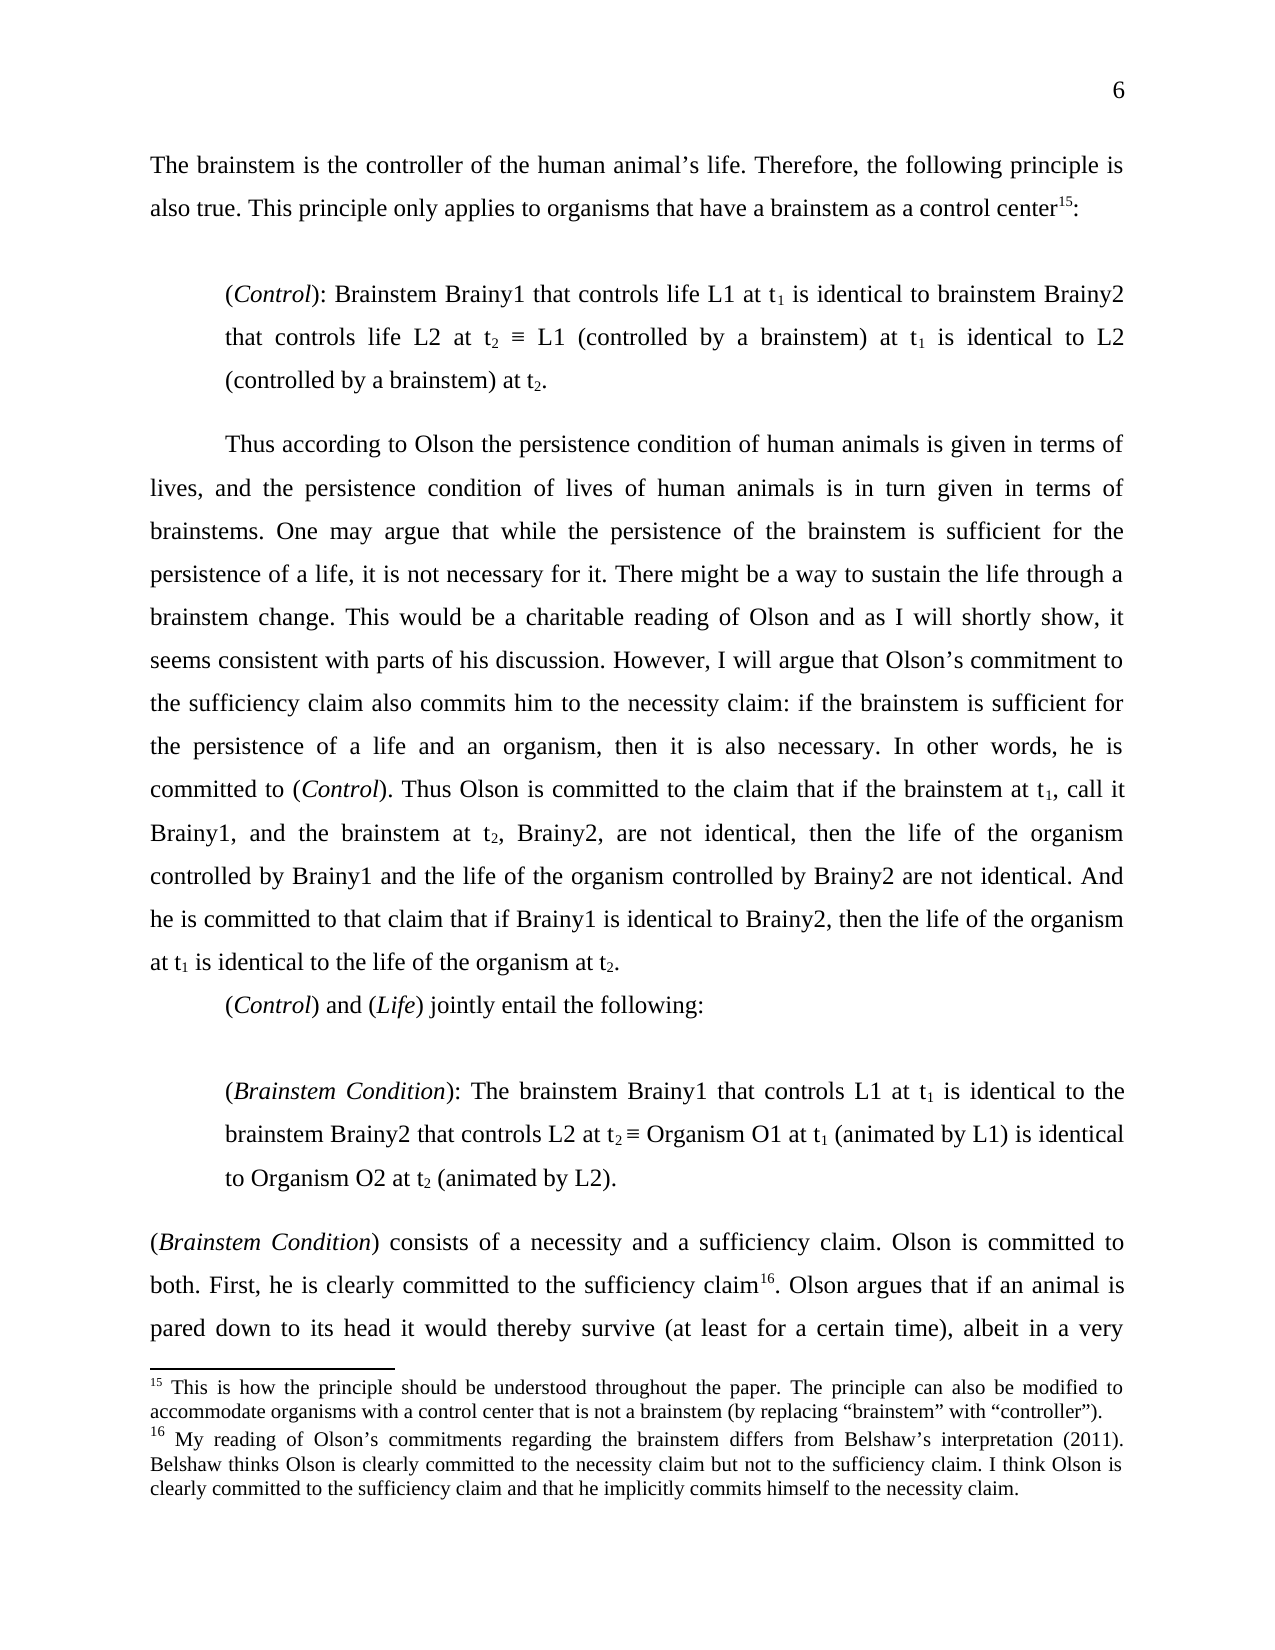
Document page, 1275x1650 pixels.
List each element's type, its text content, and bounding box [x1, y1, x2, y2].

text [150, 1227, 1125, 1342]
text (Control) and (Life) jointly entail the following: [150, 990, 1125, 1019]
text (Control): Brainstem Brainy1 that controls life L1 at t1 is identical to brainstem Brainy2 that controls life L2 at t2 ≡ L1 (controlled by a brainstem) at t1 is identical to L2 (controlled by a brainstem) at t2. [225, 279, 1125, 394]
text (Brainstem Condition): The brainstem Brainy1 that controls L1 at t1 is identical to the brainstem Brainy2 that controls L2 at t2 ≡ Organism O1 at t1 (animated by L1) is identical to Organism O2 at t2 (animated by L2). [225, 1076, 1125, 1191]
text The brainstem is the controller of the human animal’s life. Therefore, the following principle is also true. This principle only applies to organisms that have a brainstem as a control center: [150, 150, 1125, 222]
text Thus according to Olson the persistence condition of human animals is given in terms of lives, and the persistence condition of lives of human animals is in turn given in terms of brainstems. One may argue that while the persistence of the brainstem is sufficient for the persistence of a life, it is not necessary for it. There might be a way to sustain the life through a brainstem change. This would be a charitable reading of Olson and as I will shortly show, it seems consistent with parts of his discussion. However, I will argue that Olson’s commitment to the sufficiency claim also commits him to the necessity claim: if the brainstem is sufficient for the persistence of a life and an organism, then it is also necessary. In other words, he is committed to (Control). Thus Olson is committed to the claim that if the brainstem at t1, call it Brainy1, and the brainstem at t2, Brainy2, are not identical, then the life of the organism controlled by Brainy1 and the life of the organism controlled by Brainy2 are not identical. And he is committed to that claim that if Brainy1 is identical to Brainy2, then the life of the organism at t1 is identical to the life of the organism at t2. [150, 429, 1125, 976]
